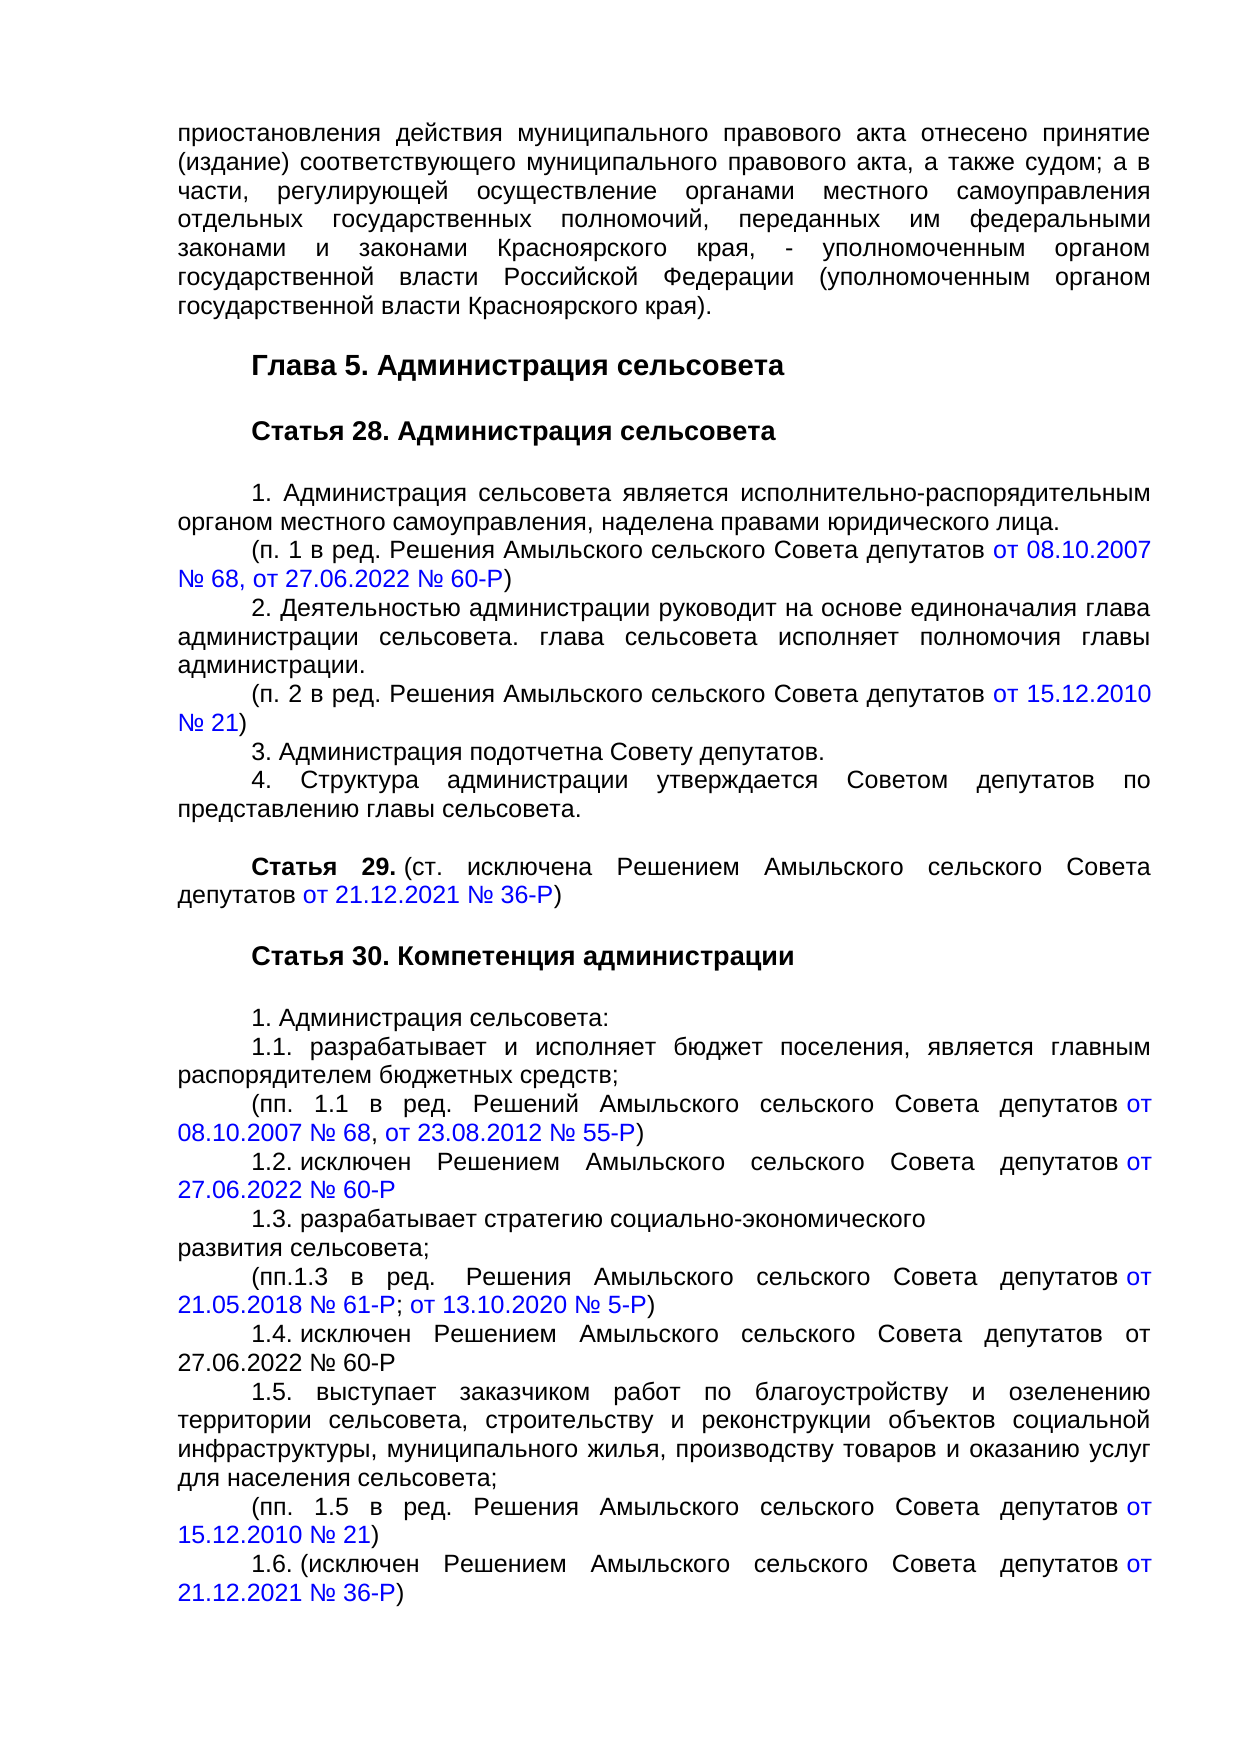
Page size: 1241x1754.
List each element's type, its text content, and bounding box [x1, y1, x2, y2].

text 1. Администрация сельсовета: [177, 1003, 1152, 1031]
text 1.1. разрабатывает и исполняет бюджет поселения, является главным распорядителем бюджетных средств; [177, 1031, 1152, 1089]
text 4. Структура администрации утверждается Советом депутатов по представлению главы сельсовета. [177, 765, 1152, 823]
text 1.6. (исключен Решением Амыльского сельского Совета депутатов от 21.12.2021 № 36-Р) [177, 1549, 1152, 1606]
text Статья 29. (ст. исключена Решением Амыльского сельского Совета депутатов от 21.12.2021 № 36-Р) [177, 851, 1152, 909]
text 1.2. исключен Решением Амыльского сельского Совета депутатов от 27.06.2022 № 60-Р [177, 1146, 1152, 1204]
text 3. Администрация подотчетна Совету депутатов. [177, 736, 1152, 765]
text 1.3. разрабатывает стратегию социально-экономического развития сельсовета; [177, 1204, 1152, 1261]
text (пп. 1.1 в ред. Решений Амыльского сельского Совета депутатов от 08.10.2007 № 68, от 23.08.2012 № 55-Р) [177, 1089, 1152, 1146]
text Глава 5. Администрация сельсовета [177, 348, 1152, 382]
text Статья 30. Компетенция администрации [177, 940, 1152, 971]
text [177, 118, 1152, 319]
text 1.5. выступает заказчиком работ по благоустройству и озеленению территории сельсовета, строительству и реконструкции объектов социальной инфраструктуры, муниципального жилья, производству товаров и оказанию услуг для населения сельсовета; [177, 1376, 1152, 1491]
text (пп.1.3 в ред. Решения Амыльского сельского Совета депутатов от 21.05.2018 № 61-Р; от 13.10.2020 № 5-Р) [177, 1261, 1152, 1319]
text 1.4. исключен Решением Амыльского сельского Совета депутатов от 27.06.2022 № 60-Р [177, 1319, 1152, 1376]
text 2. Деятельностью администрации руководит на основе единоначалия глава администрации сельсовета. глава сельсовета исполняет полномочия главы администрации. [177, 593, 1152, 679]
text (п. 1 в ред. Решения Амыльского сельского Совета депутатов от 08.10.2007 № 68, от 27.06.2022 № 60-Р) [177, 535, 1152, 593]
text (п. 2 в ред. Решения Амыльского сельского Совета депутатов от 15.12.2010 № 21) [177, 679, 1152, 736]
text Статья 28. Администрация сельсовета [177, 415, 1152, 446]
text 1. Администрация сельсовета является исполнительно-распорядительным органом местного самоуправления, наделена правами юридического лица. [177, 478, 1152, 535]
text (пп. 1.5 в ред. Решения Амыльского сельского Совета депутатов от 15.12.2010 № 21) [177, 1491, 1152, 1549]
